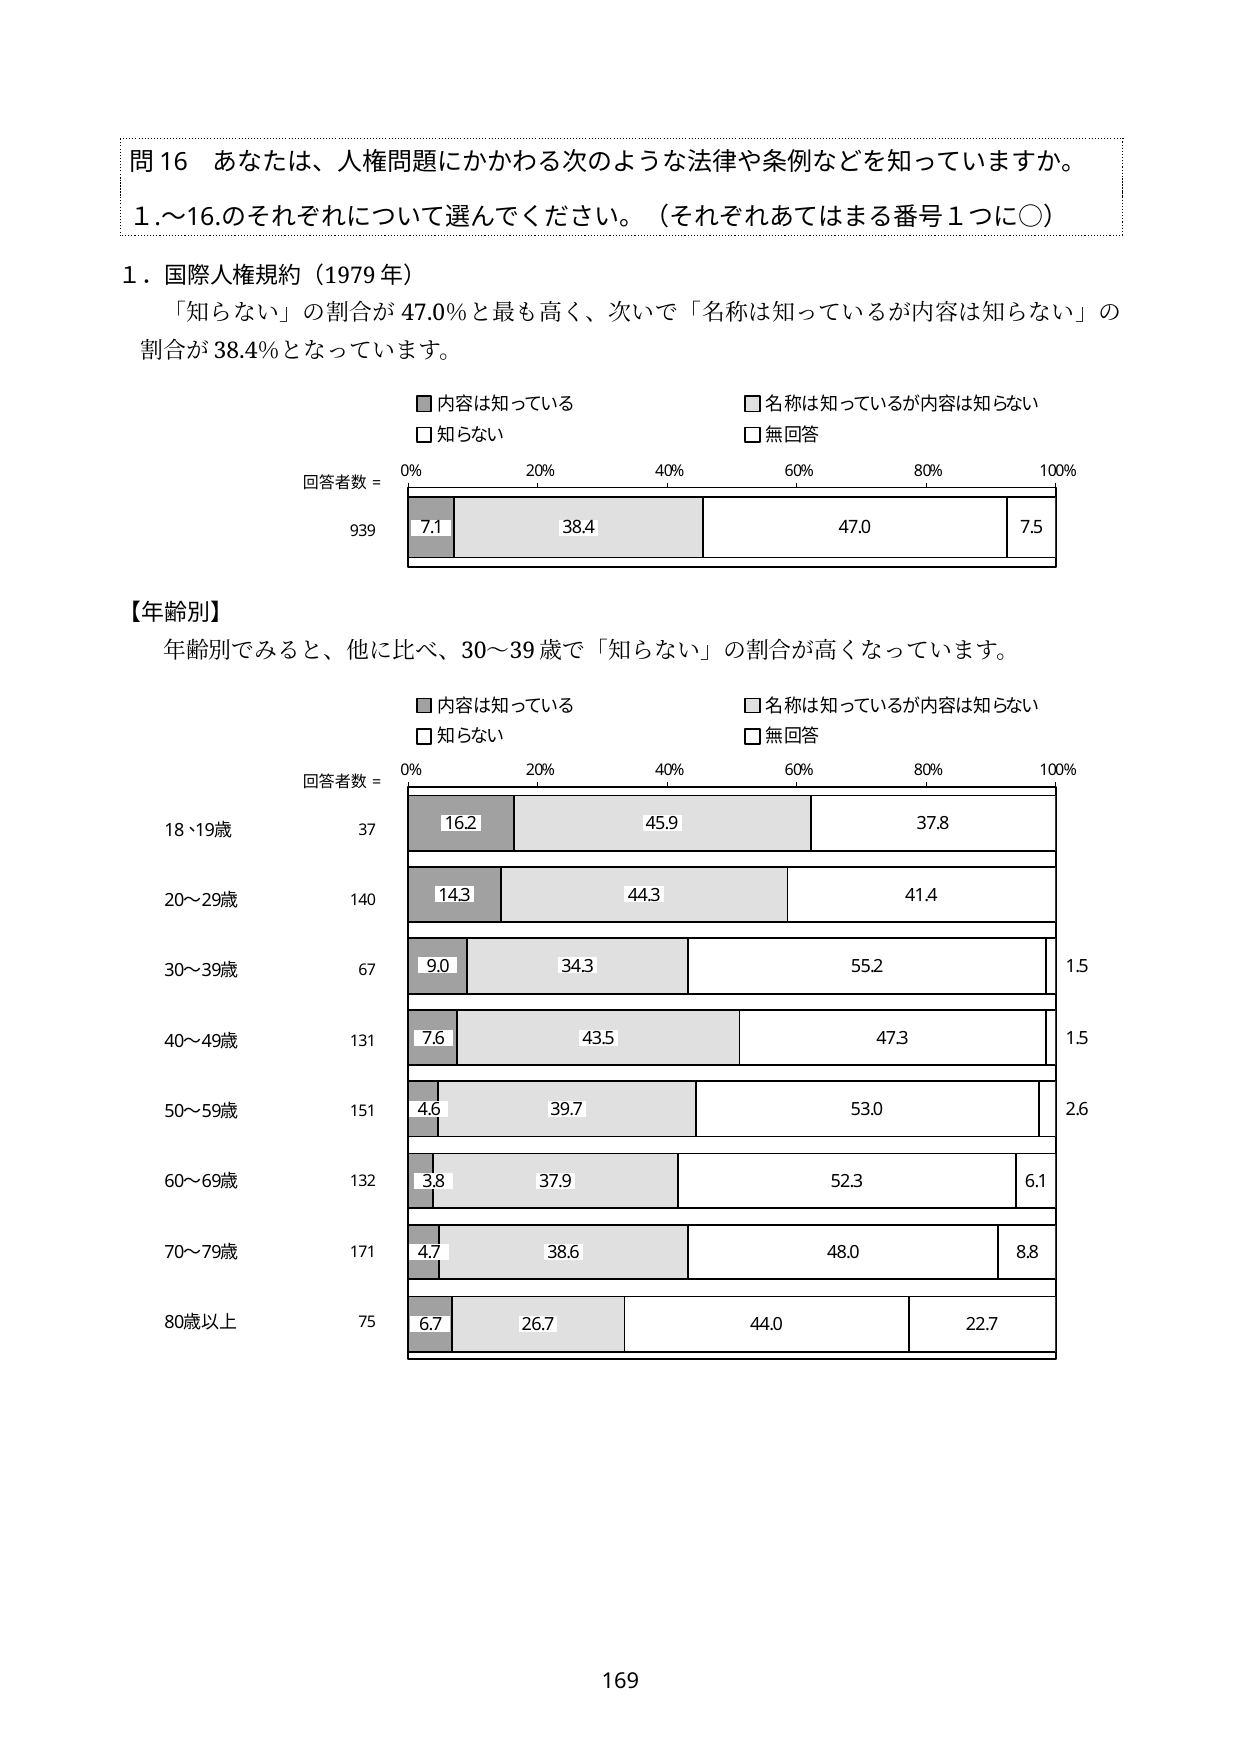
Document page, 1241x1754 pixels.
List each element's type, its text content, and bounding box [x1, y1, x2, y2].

subtitle １．国際人権規約（1979年） [118, 254, 1122, 292]
text 年齢別でみると、他に比べ、30～39歳で「知らない」の割合が高くなっています。 [140, 629, 1122, 667]
text １.～16.のそれぞれについて選んでください。（それぞれあてはまる番号１つに○） [120, 193, 1123, 236]
text 【年齢別】 [118, 592, 1122, 629]
text 問16 あなたは、人権問題にかかわる次のような法律や条例などを知っていますか。 [120, 138, 1123, 178]
text 「知らない」の割合が47.0％と最も高く、次いで「名称は知っているが内容は知らない」の割合が38.4％となっています。 [140, 292, 1122, 367]
